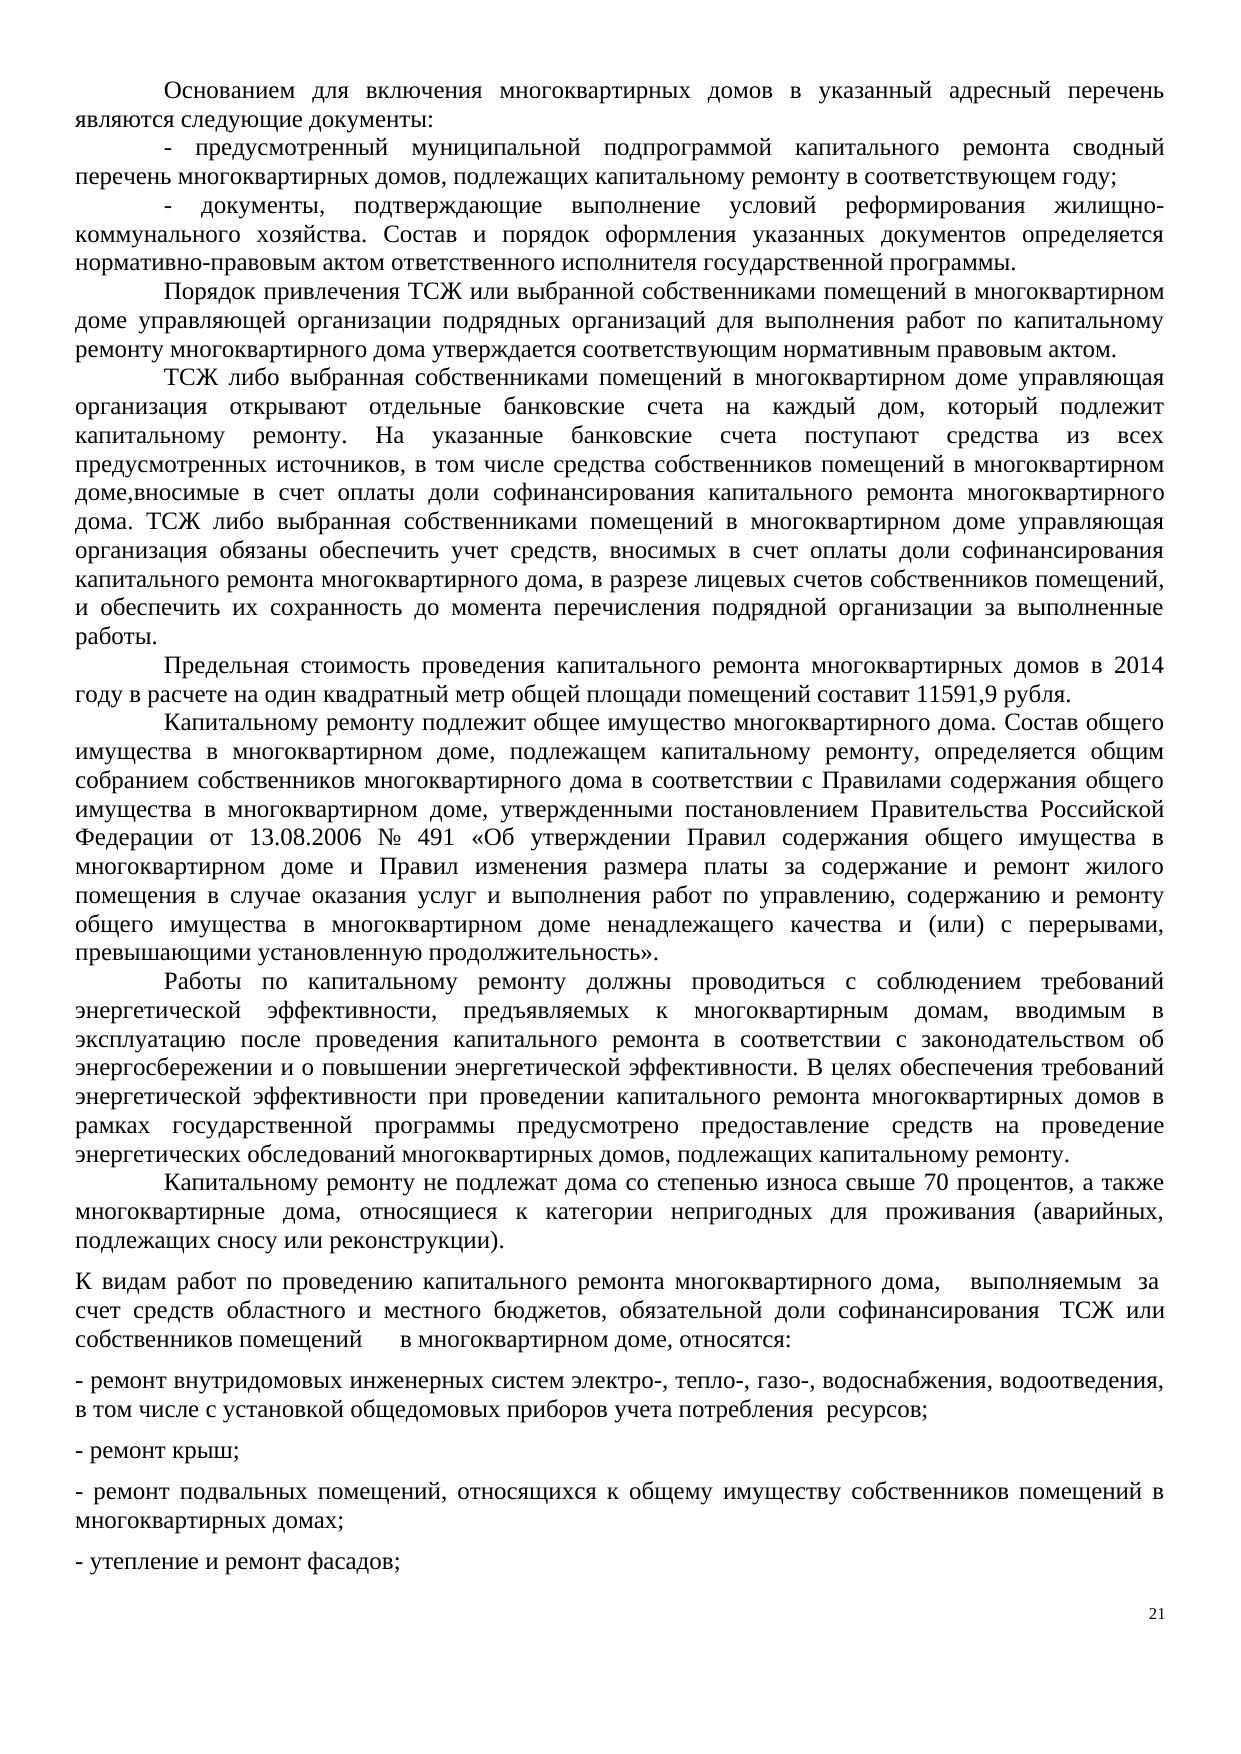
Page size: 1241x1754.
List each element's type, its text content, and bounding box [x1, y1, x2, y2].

text - ремонт внутридомовых инженерных систем электро-, тепло-, газо-, водоснабжения, водоотведения, в том числе с установкой общедомовых приборов учета потребления ресурсов; [75, 1365, 1165, 1422]
text - утепление и ремонт фасадов; [75, 1546, 1165, 1575]
text Основанием для включения многоквартирных домов в указанный адресный перечень являются следующие документы: [75, 75, 1165, 132]
text - ремонт крыш; [75, 1435, 1165, 1464]
text К видам работ по проведению капитального ремонта многоквартирного дома, выполняемым за счет средств областного и местного бюджетов, обязательной доли софинансирования ТСЖ или собственников помещений в многоквартирном доме, относятся: [75, 1266, 1165, 1352]
text - предусмотренный муниципальной подпрограммой капитального ремонта сводный перечень многоквартирных домов, подлежащих капитальному ремонту в соответствующем году; [75, 132, 1165, 190]
text Капитальному ремонту подлежит общее имущество многоквартирного дома. Состав общего имущества в многоквартирном доме, подлежащем капитальному ремонту, определяется общим собранием собственников многоквартирного дома в соответствии с Правилами содержания общего имущества в многоквартирном доме, утвержденными постановлением Правительства Российской Федерации от 13.08.2006 № 491 «Об утверждении Правил содержания общего имущества в многоквартирном доме и Правил изменения размера платы за содержание и ремонт жилого помещения в случае оказания услуг и выполнения работ по управлению, содержанию и ремонту общего имущества в многоквартирном доме ненадлежащего качества и (или) с перерывами, превышающими установленную продолжительность». [75, 707, 1165, 966]
text Порядок привлечения ТСЖ или выбранной собственниками помещений в многоквартирном доме управляющей организации подрядных организаций для выполнения работ по капитальному ремонту многоквартирного дома утверждается соответствующим нормативным правовым актом. [75, 276, 1165, 362]
text Капитальному ремонту не подлежат дома со степенью износа свыше 70 процентов, а также многоквартирные дома, относящиеся к категории непригодных для проживания (аварийных, подлежащих сносу или реконструкции). [75, 1167, 1165, 1254]
text - ремонт подвальных помещений, относящихся к общему имуществу собственников помещений в многоквартирных домах; [75, 1476, 1165, 1534]
text Предельная стоимость проведения капитального ремонта многоквартирных домов в 2014 году в расчете на один квадратный метр общей площади помещений составит 11591,9 рубля. [75, 650, 1165, 707]
text ТСЖ либо выбранная собственниками помещений в многоквартирном доме управляющая организация открывают отдельные банковские счета на каждый дом, который подлежит капитальному ремонту. На указанные банковские счета поступают средства из всех предусмотренных источников, в том числе средства собственников помещений в многоквартирном доме,вносимые в счет оплаты доли софинансирования капитального ремонта многоквартирного дома. ТСЖ либо выбранная собственниками помещений в многоквартирном доме управляющая организация обязаны обеспечить учет средств, вносимых в счет оплаты доли софинансирования капитального ремонта многоквартирного дома, в разрезе лицевых счетов собственников помещений, и обеспечить их сохранность до момента перечисления подрядной организации за выполненные работы. [75, 362, 1165, 650]
text - документы, подтверждающие выполнение условий реформирования жилищно-коммунального хозяйства. Состав и порядок оформления указанных документов определяется нормативно-правовым актом ответственного исполнителя государственной программы. [75, 190, 1165, 276]
text Работы по капитальному ремонту должны проводиться с соблюдением требований энергетической эффективности, предъявляемых к многоквартирным домам, вводимым в эксплуатацию после проведения капитального ремонта в соответствии с законодательством об энергосбережении и о повышении энергетической эффективности. В целях обеспечения требований энергетической эффективности при проведении капитального ремонта многоквартирных домов в рамках государственной программы предусмотрено предоставление средств на проведение энергетических обследований многоквартирных домов, подлежащих капитальному ремонту. [75, 966, 1165, 1167]
